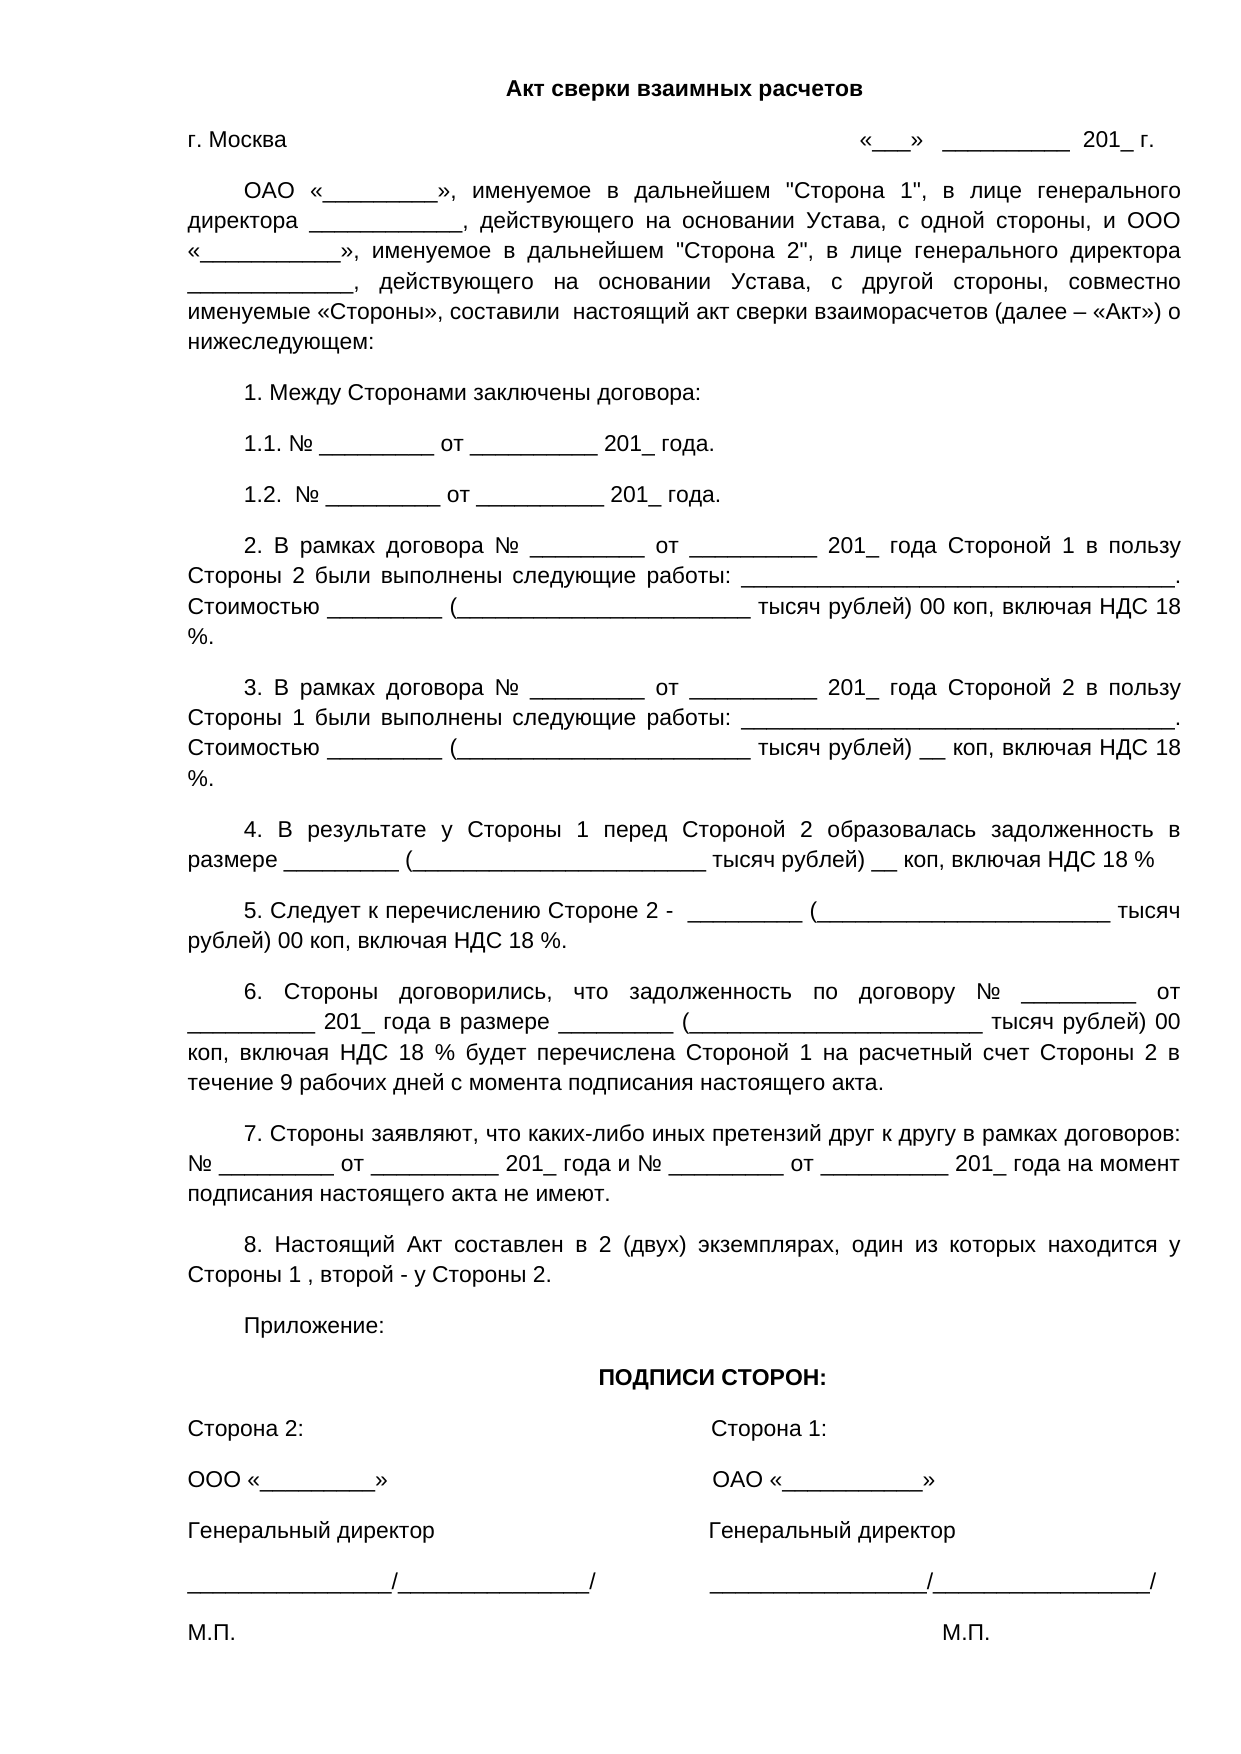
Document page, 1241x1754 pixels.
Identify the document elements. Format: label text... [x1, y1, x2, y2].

text 3. В рамках договора № _________ от __________ 201_ года Стороной 2 в пользу Стороны 1 были выполнены следующие работы: __________________________________. Стоимостью _________ (_______________________ тысяч рублей) __ коп, включая НДС 18 %. [187, 674, 1181, 791]
text ОАО «_________», именуемое в дальнейшем "Сторона 1", в лице генерального директора ____________, действующего на основании Устава, с одной стороны, и ООО «___________», именуемое в дальнейшем "Сторона 2", в лице генерального директора _____________, действующего на основании Устава, с другой стороны, совместно именуемые «Стороны», составили настоящий акт сверки взаиморасчетов (далее – «Акт») о нижеследующем: [187, 177, 1181, 354]
text 1.1. № _________ от __________ 201_ года. [187, 430, 1181, 456]
text ________________/_______________/ _________________/_________________/ [187, 1568, 1181, 1594]
text 7. Стороны заявляют, что каких-либо иных претензий друг к другу в рамках договоров: № _________ от __________ 201_ года и № _________ от __________ 201_ года на момент подписания настоящего акта не имеют. [187, 1120, 1181, 1206]
text ООО «_________» ОАО «___________» [187, 1466, 1181, 1492]
text Сторона 2: Сторона 1: [187, 1414, 1181, 1441]
text 1.2. № _________ от __________ 201_ года. [187, 481, 1181, 507]
text М.П. М.П. [187, 1619, 1181, 1645]
text 4. В результате у Стороны 1 перед Стороной 2 образовалась задолженность в размере _________ (_______________________ тысяч рублей) __ коп, включая НДС 18 % [187, 816, 1181, 872]
text 8. Настоящий Акт составлен в 2 (двух) экземплярах, один из которых находится у Стороны 1 , второй - у Стороны 2. [187, 1231, 1181, 1288]
text Генеральный директор Генеральный директор [187, 1517, 1181, 1543]
text 1. Между Сторонами заключены договора: [187, 379, 1181, 405]
text г. Москва «___» __________ 201_ г. [187, 126, 1181, 152]
text Акт сверки взаимных расчетов [187, 75, 1181, 101]
text Приложение: [187, 1312, 1181, 1339]
text 6. Стороны договорились, что задолженность по договору № _________ от __________ 201_ года в размере _________ (_______________________ тысяч рублей) 00 коп, включая НДС 18 % будет перечислена Стороной 1 на расчетный счет Стороны 2 в течение 9 рабочих дней с момента подписания настоящего акта. [187, 978, 1181, 1095]
text 2. В рамках договора № _________ от __________ 201_ года Стороной 1 в пользу Стороны 2 были выполнены следующие работы: __________________________________. Стоимостью _________ (_______________________ тысяч рублей) 00 коп, включая НДС 18 %. [187, 532, 1181, 649]
text ПОДПИСИ СТОРОН: [187, 1363, 1181, 1390]
text 5. Следует к перечислению Стороне 2 - _________ (_______________________ тысяч рублей) 00 коп, включая НДС 18 %. [187, 897, 1181, 953]
